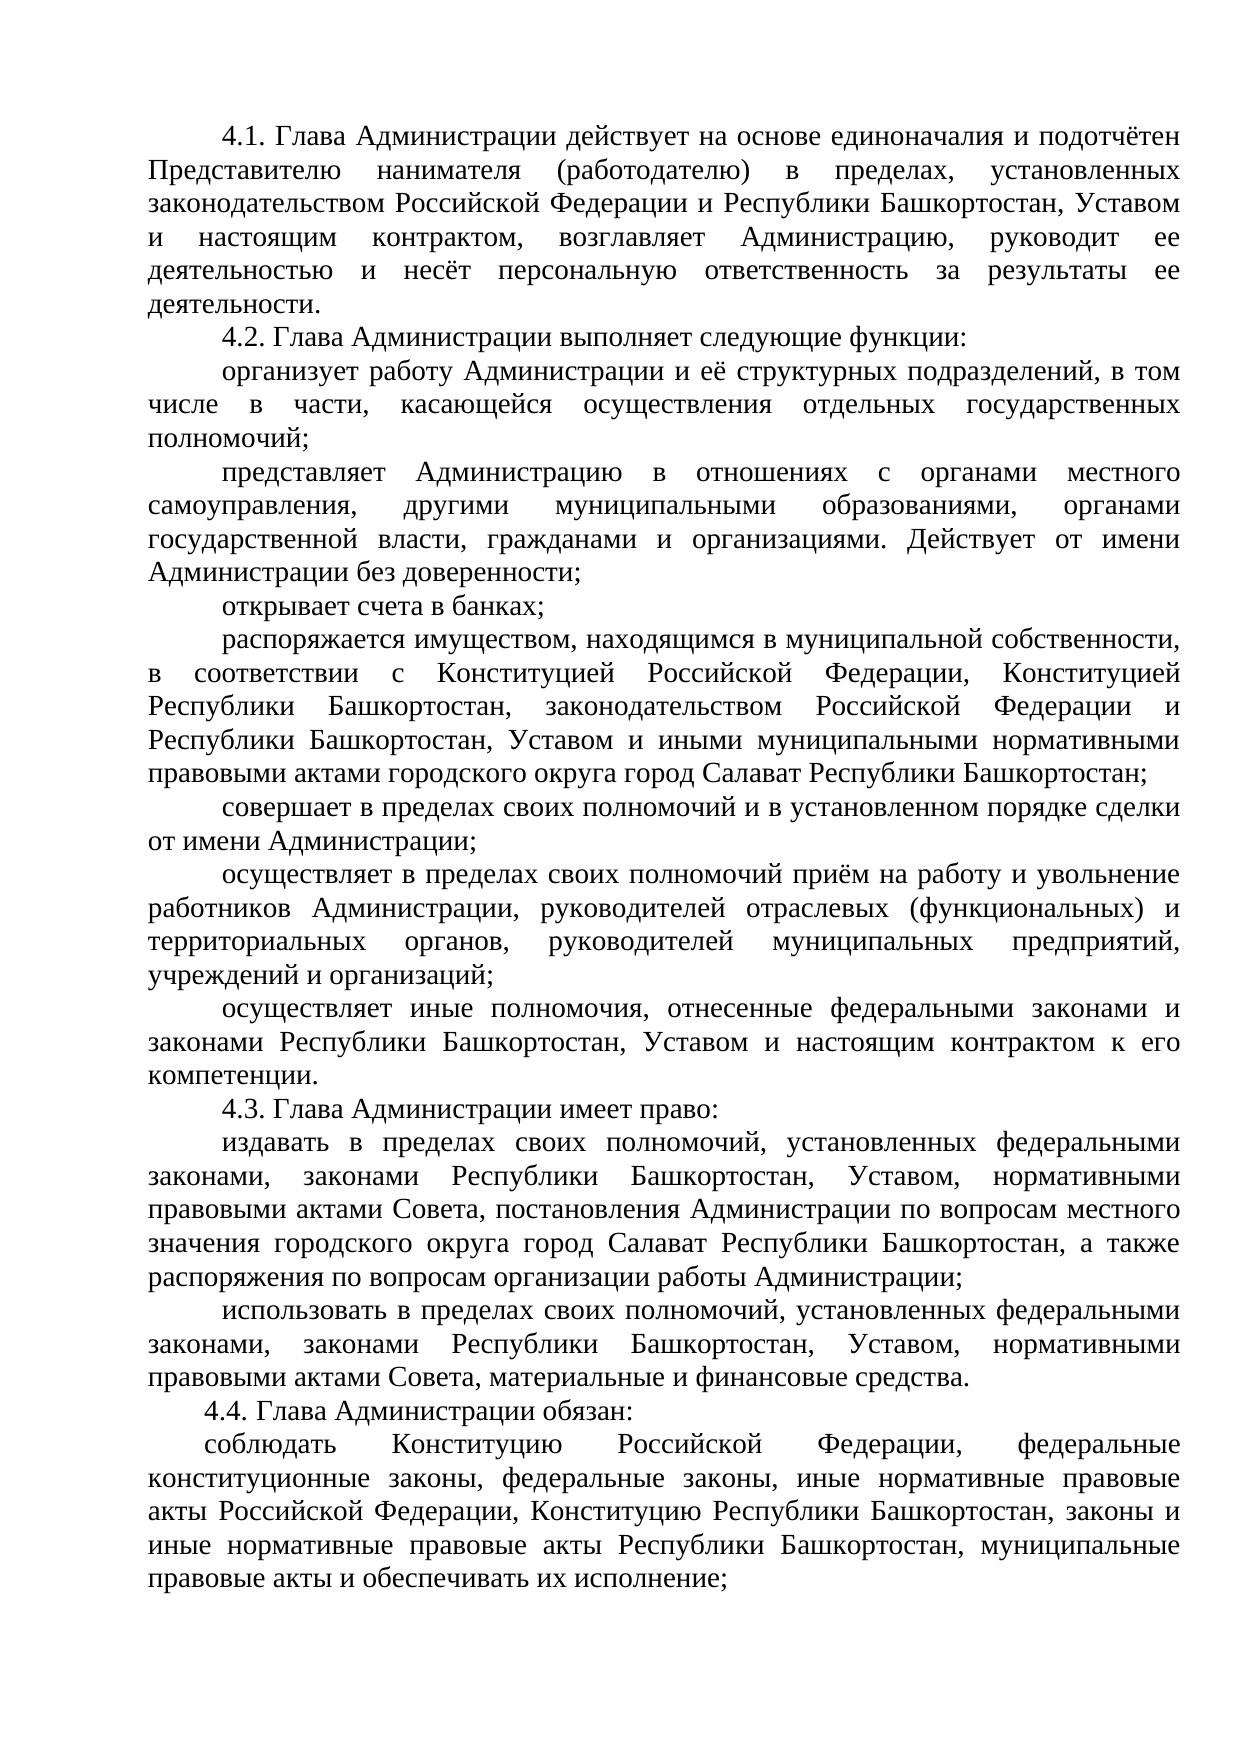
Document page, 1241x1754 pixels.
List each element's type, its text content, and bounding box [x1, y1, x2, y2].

text представляет Администрацию в отношениях с органами местного самоуправления, другими муниципальными образованиями, органами государственной власти, гражданами и организациями. Действует от имени Администрации без доверенности; [148, 454, 1181, 588]
text 4.4. Глава Администрации обязан: [148, 1393, 1181, 1426]
text 4.2. Глава Администрации выполняет следующие функции: [148, 319, 1181, 353]
text осуществляет иные полномочия, отнесенные федеральными законами и законами Республики Башкортостан, Уставом и настоящим контрактом к его компетенции. [148, 990, 1181, 1091]
text осуществляет в пределах своих полномочий приём на работу и увольнение работников Администрации, руководителей отраслевых (функциональных) и территориальных органов, руководителей муниципальных предприятий, учреждений и организаций; [148, 856, 1181, 990]
text соблюдать Конституцию Российской Федерации, федеральные конституционные законы, федеральные законы, иные нормативные правовые акты Российской Федерации, Конституцию Республики Башкортостан, законы и иные нормативные правовые акты Республики Башкортостан, муниципальные правовые акты и обеспечивать их исполнение; [148, 1426, 1181, 1594]
text открывает счета в банках; [148, 588, 1181, 621]
text совершает в пределах своих полномочий и в установленном порядке сделки от имени Администрации; [148, 789, 1181, 856]
text 4.1. Глава Администрации действует на основе единоначалия и подотчётен Представителю нанимателя (работодателю) в пределах, установленных законодательством Российской Федерации и Республики Башкортостан, Уставом и настоящим контрактом, возглавляет Администрацию, руководит ее деятельностью и несёт персональную ответственность за результаты ее деятельности. [148, 118, 1181, 319]
text организует работу Администрации и её структурных подразделений, в том числе в части, касающейся осуществления отдельных государственных полномочий; [148, 353, 1181, 454]
text 4.3. Глава Администрации имеет право: [148, 1091, 1181, 1124]
text издавать в пределах своих полномочий, установленных федеральными законами, законами Республики Башкортостан, Уставом, нормативными правовыми актами Совета, постановления Администрации по вопросам местного значения городского округа город Салават Республики Башкортостан, а также распоряжения по вопросам организации работы Администрации; [148, 1124, 1181, 1292]
text использовать в пределах своих полномочий, установленных федеральными законами, законами Республики Башкортостан, Уставом, нормативными правовыми актами Совета, материальные и финансовые средства. [148, 1292, 1181, 1393]
text распоряжается имуществом, находящимся в муниципальной собственности, в соответствии с Конституцией Российской Федерации, Конституцией Республики Башкортостан, законодательством Российской Федерации и Республики Башкортостан, Уставом и иными муниципальными нормативными правовыми актами городского округа город Салават Республики Башкортостан; [148, 621, 1181, 789]
